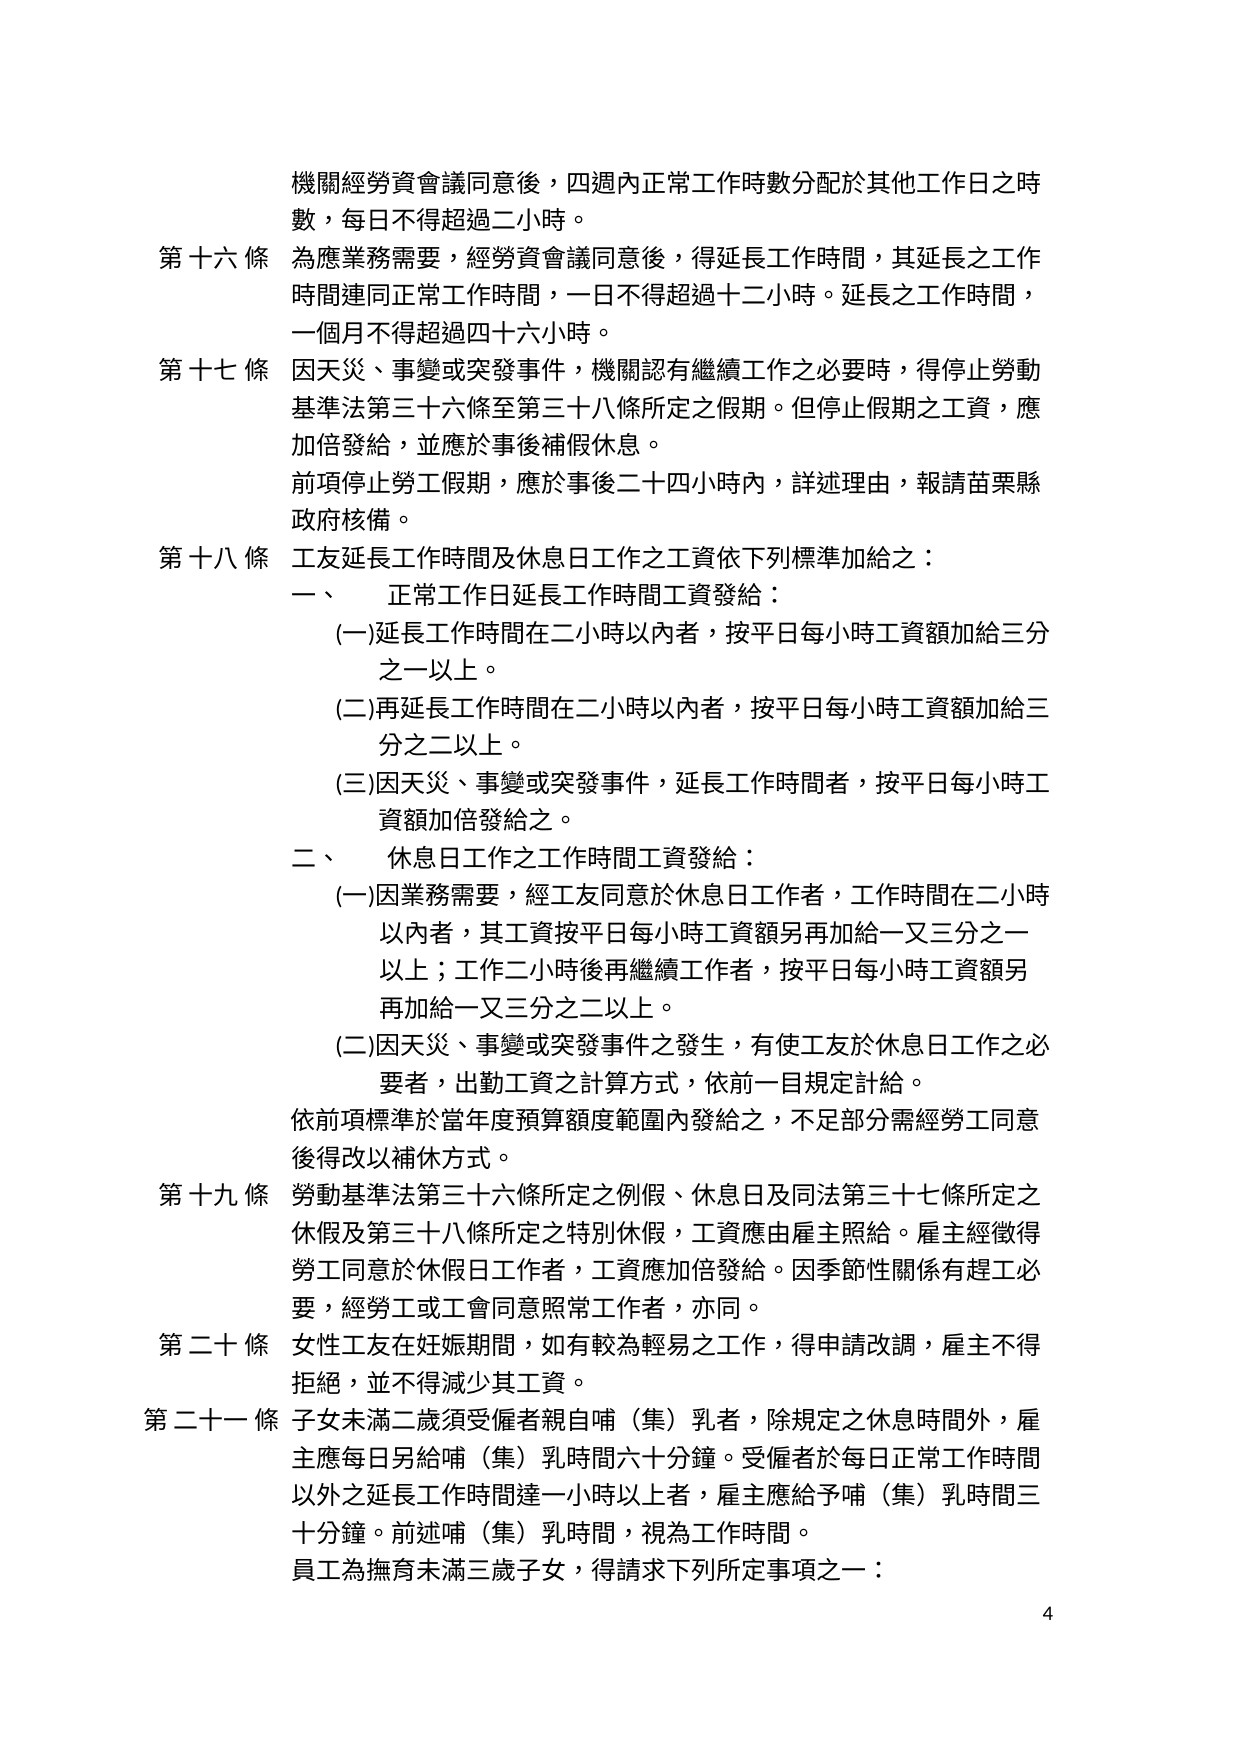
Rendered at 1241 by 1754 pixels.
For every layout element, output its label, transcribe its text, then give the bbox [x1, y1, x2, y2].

list 員工為撫育未滿三歲子女，得請求下列所定事項之一： [291, 1550, 1053, 1587]
list (三)因天災、事變或突發事件，延長工作時間者，按平日每小時工資額加倍發給之。 [335, 762, 1053, 837]
list 正常工作日延長工作時間工資發給： [291, 575, 1053, 612]
list 勞動基準法第三十六條所定之例假、休息日及同法第三十七條所定之休假及第三十八條所定之特別休假，工資應由雇主照給。雇主經徵得勞工同意於休假日工作者，工資應加倍發給。因季節性關係有趕工必要，經勞工或工會同意照常工作者，亦同。 [158, 1175, 1053, 1325]
list 因天災、事變或突發事件，機關認有繼續工作之必要時，得停止勞動基準法第三十六條至第三十八條所定之假期。但停止假期之工資，應加倍發給，並應於事後補假休息。 [158, 350, 1053, 462]
list (二)再延長工作時間在二小時以內者，按平日每小時工資額加給三分之二以上。 [335, 687, 1053, 762]
list 女性工友在妊娠期間，如有較為輕易之工作，得申請改調，雇主不得拒絕，並不得減少其工資。 [158, 1325, 1053, 1400]
list 工友延長工作時間及休息日工作之工資依下列標準加給之： [158, 537, 1053, 575]
list 休息日工作之工作時間工資發給： [291, 837, 1053, 875]
list 前項停止勞工假期，應於事後二十四小時內，詳述理由，報請苗栗縣政府核備。 [291, 462, 1053, 537]
list 子女未滿二歲須受僱者親自哺（集）乳者，除規定之休息時間外，雇主應每日另給哺（集）乳時間六十分鐘。受僱者於每日正常工作時間以外之延長工作時間達一小時以上者，雇主應給予哺（集）乳時間三十分鐘。前述哺（集）乳時間，視為工作時間。 [143, 1400, 1053, 1550]
list 機關經勞資會議同意後，四週內正常工作時數分配於其他工作日之時數，每日不得超過二小時。 [291, 162, 1053, 237]
list (一)延長工作時間在二小時以內者，按平日每小時工資額加給三分之一以上。 [335, 612, 1053, 687]
list 依前項標準於當年度預算額度範圍內發給之，不足部分需經勞工同意後得改以補休方式。 [291, 1100, 1053, 1175]
list 為應業務需要，經勞資會議同意後，得延長工作時間，其延長之工作時間連同正常工作時間，一日不得超過十二小時。延長之工作時間，一個月不得超過四十六小時。 [158, 237, 1053, 350]
list (二)因天災、事變或突發事件之發生，有使工友於休息日工作之必要者，出勤工資之計算方式，依前一目規定計給。 [335, 1025, 1053, 1100]
list (一)因業務需要，經工友同意於休息日工作者，工作時間在二小時以內者，其工資按平日每小時工資額另再加給一又三分之一以上；工作二小時後再繼續工作者，按平日每小時工資額另再加給一又三分之二以上。 [335, 875, 1053, 1025]
